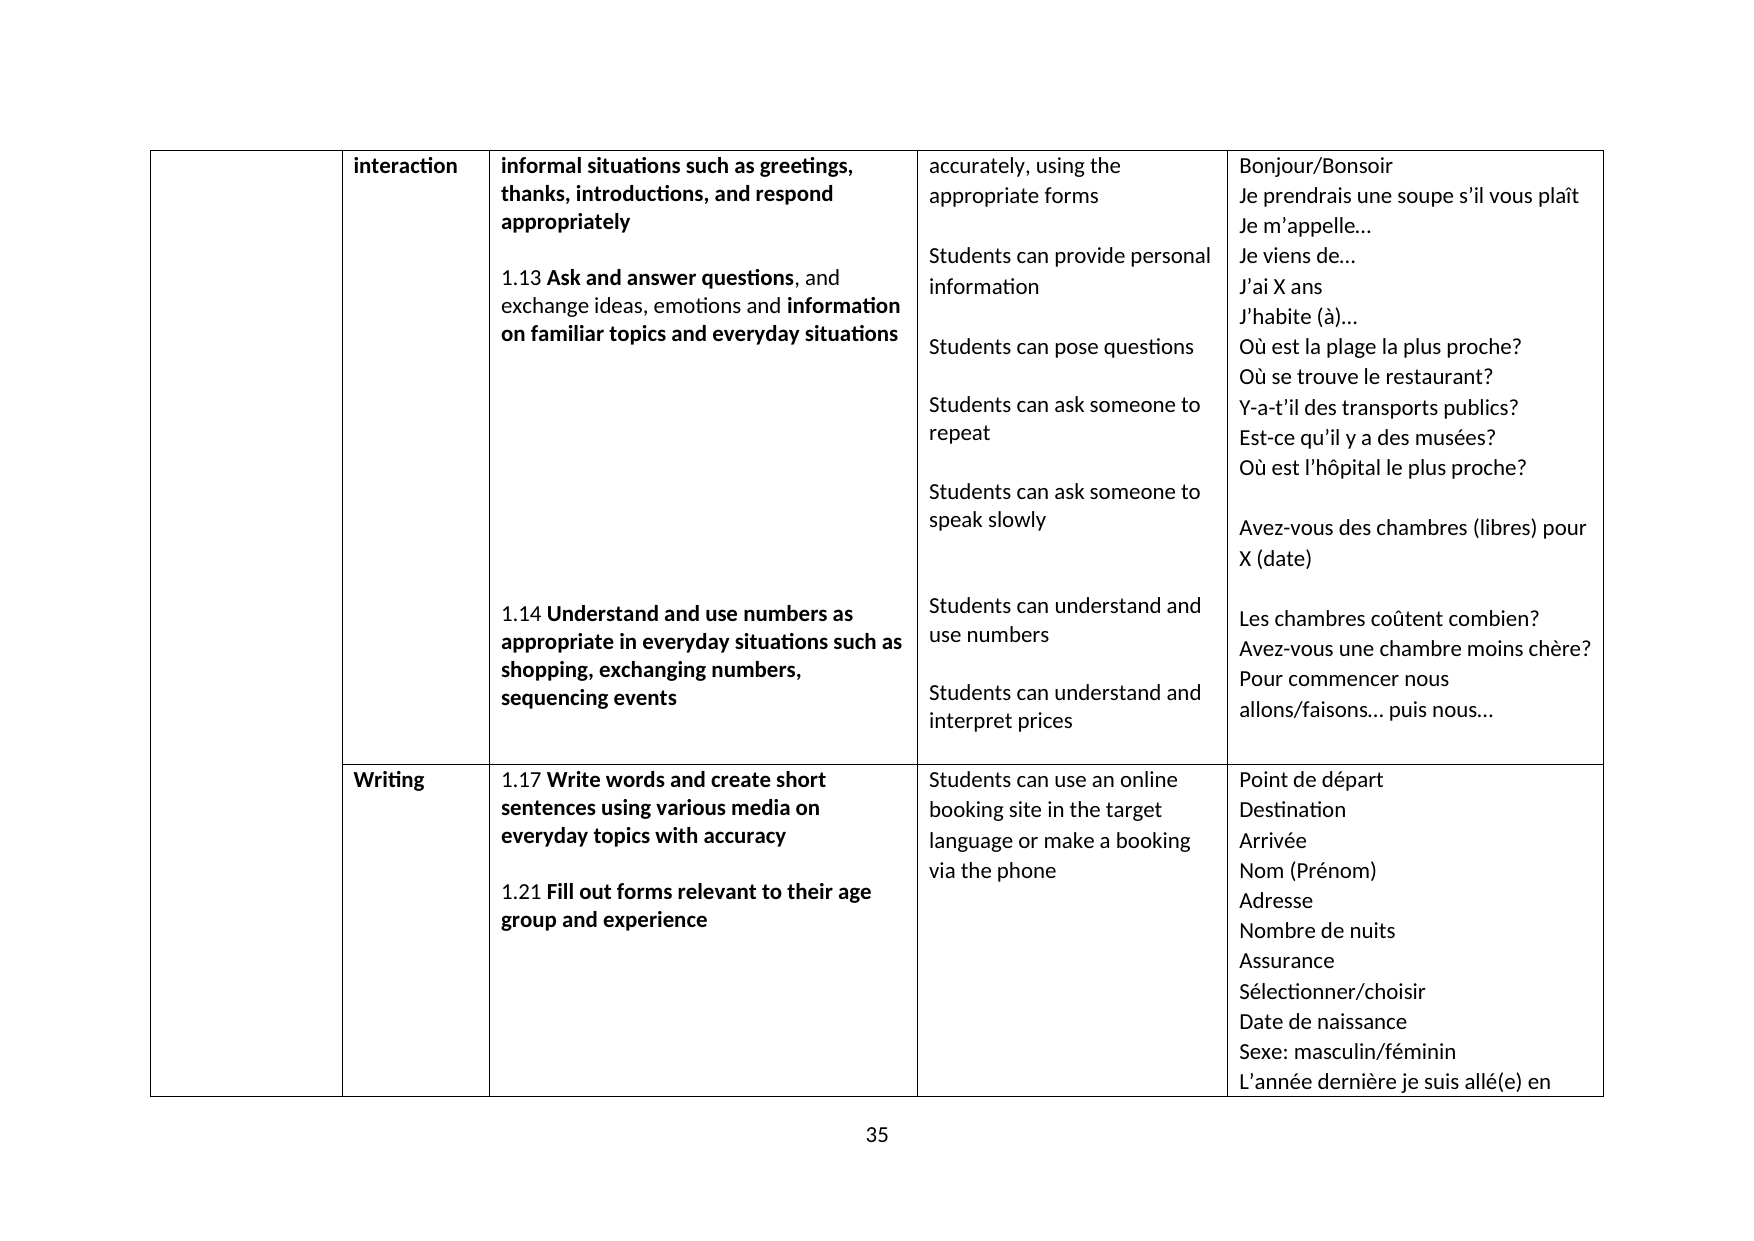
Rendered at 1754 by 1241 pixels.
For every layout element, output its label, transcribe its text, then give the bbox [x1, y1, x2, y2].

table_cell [490, 765, 917, 1096]
table_cell Writing [343, 765, 489, 1096]
table_cell Spoken interaction [343, 151, 489, 764]
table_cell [1228, 765, 1603, 1096]
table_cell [1228, 151, 1603, 764]
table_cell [918, 765, 1227, 1096]
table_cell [490, 151, 917, 764]
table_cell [918, 151, 1227, 764]
